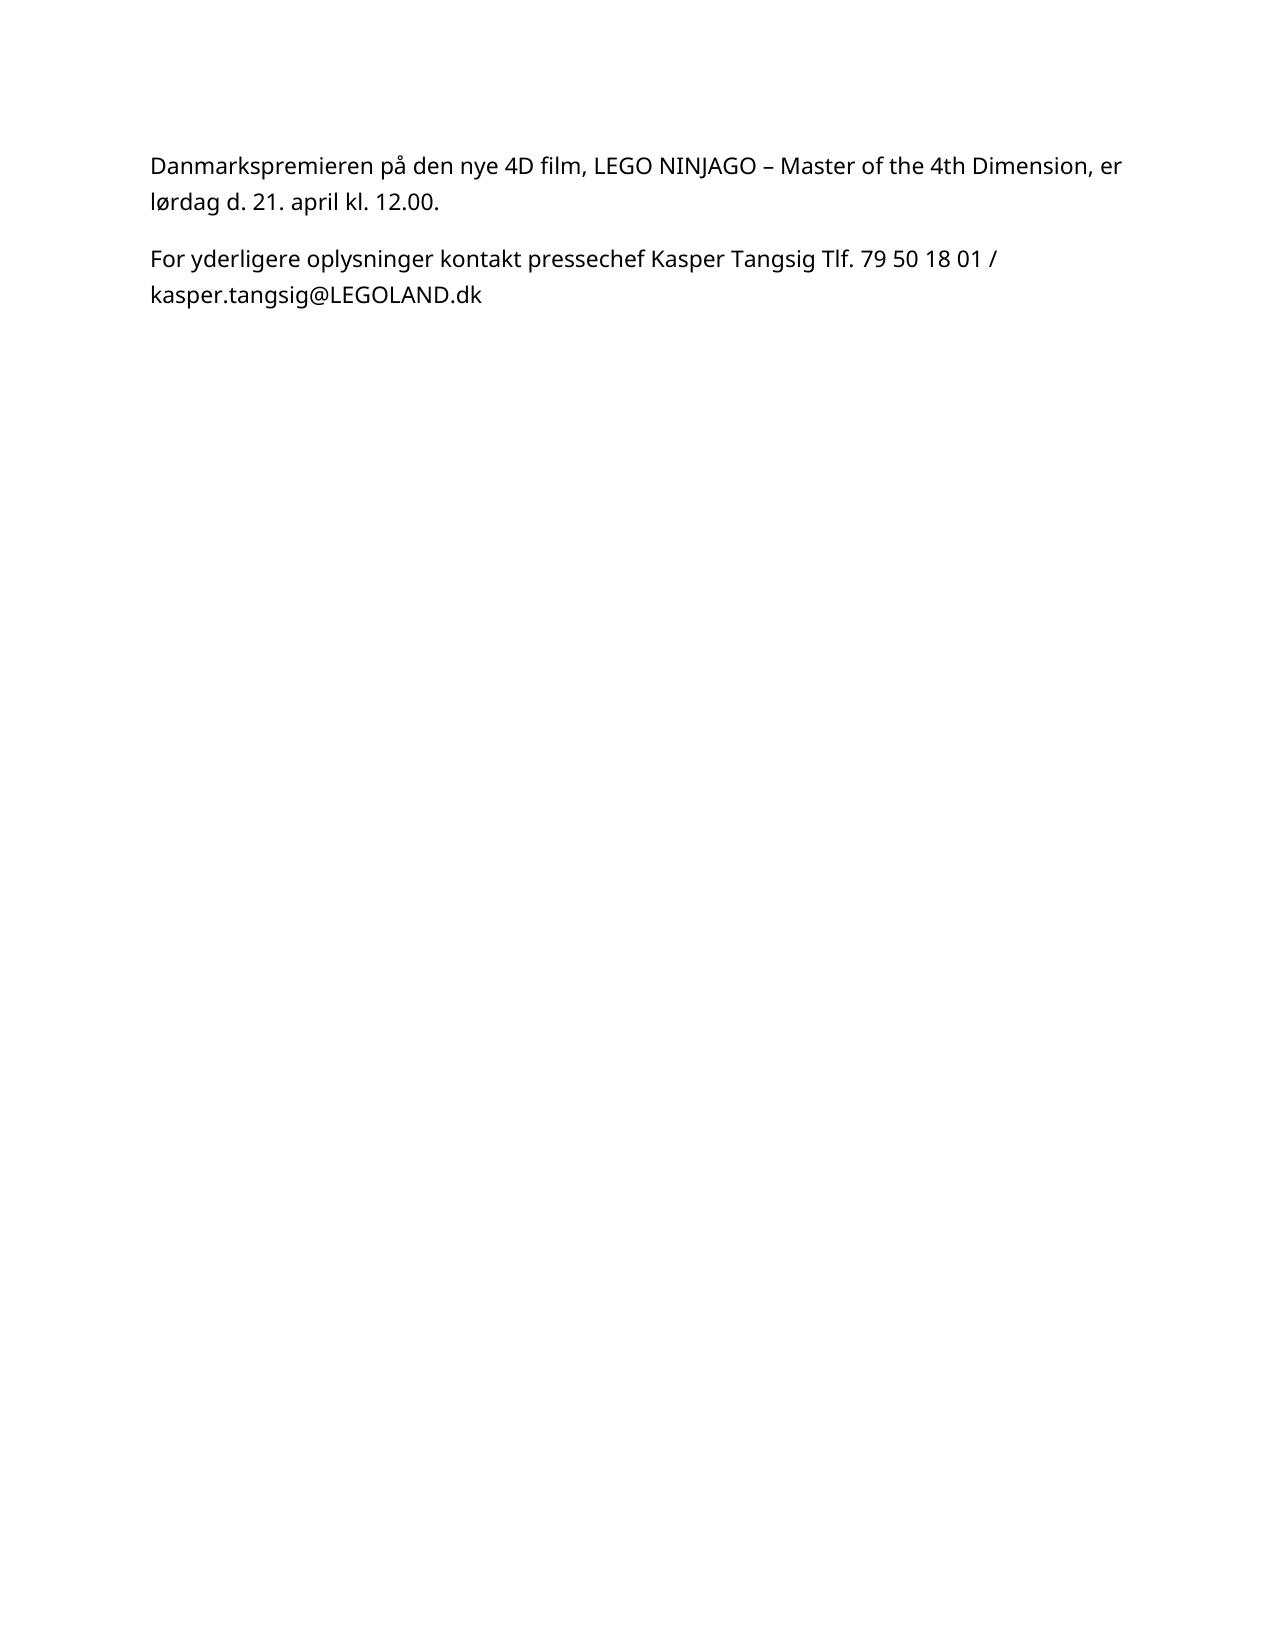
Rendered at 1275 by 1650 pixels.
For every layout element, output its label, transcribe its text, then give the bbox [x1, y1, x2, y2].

text For yderligere oplysninger kontakt pressechef Kasper Tangsig Tlf. 79 50 18 01 / kasper.tangsig@LEGOLAND.dk [150, 243, 1125, 310]
text Danmarkspremieren på den nye 4D film, LEGO NINJAGO – Master of the 4th Dimension, er lørdag d. 21. april kl. 12.00. [150, 150, 1125, 217]
